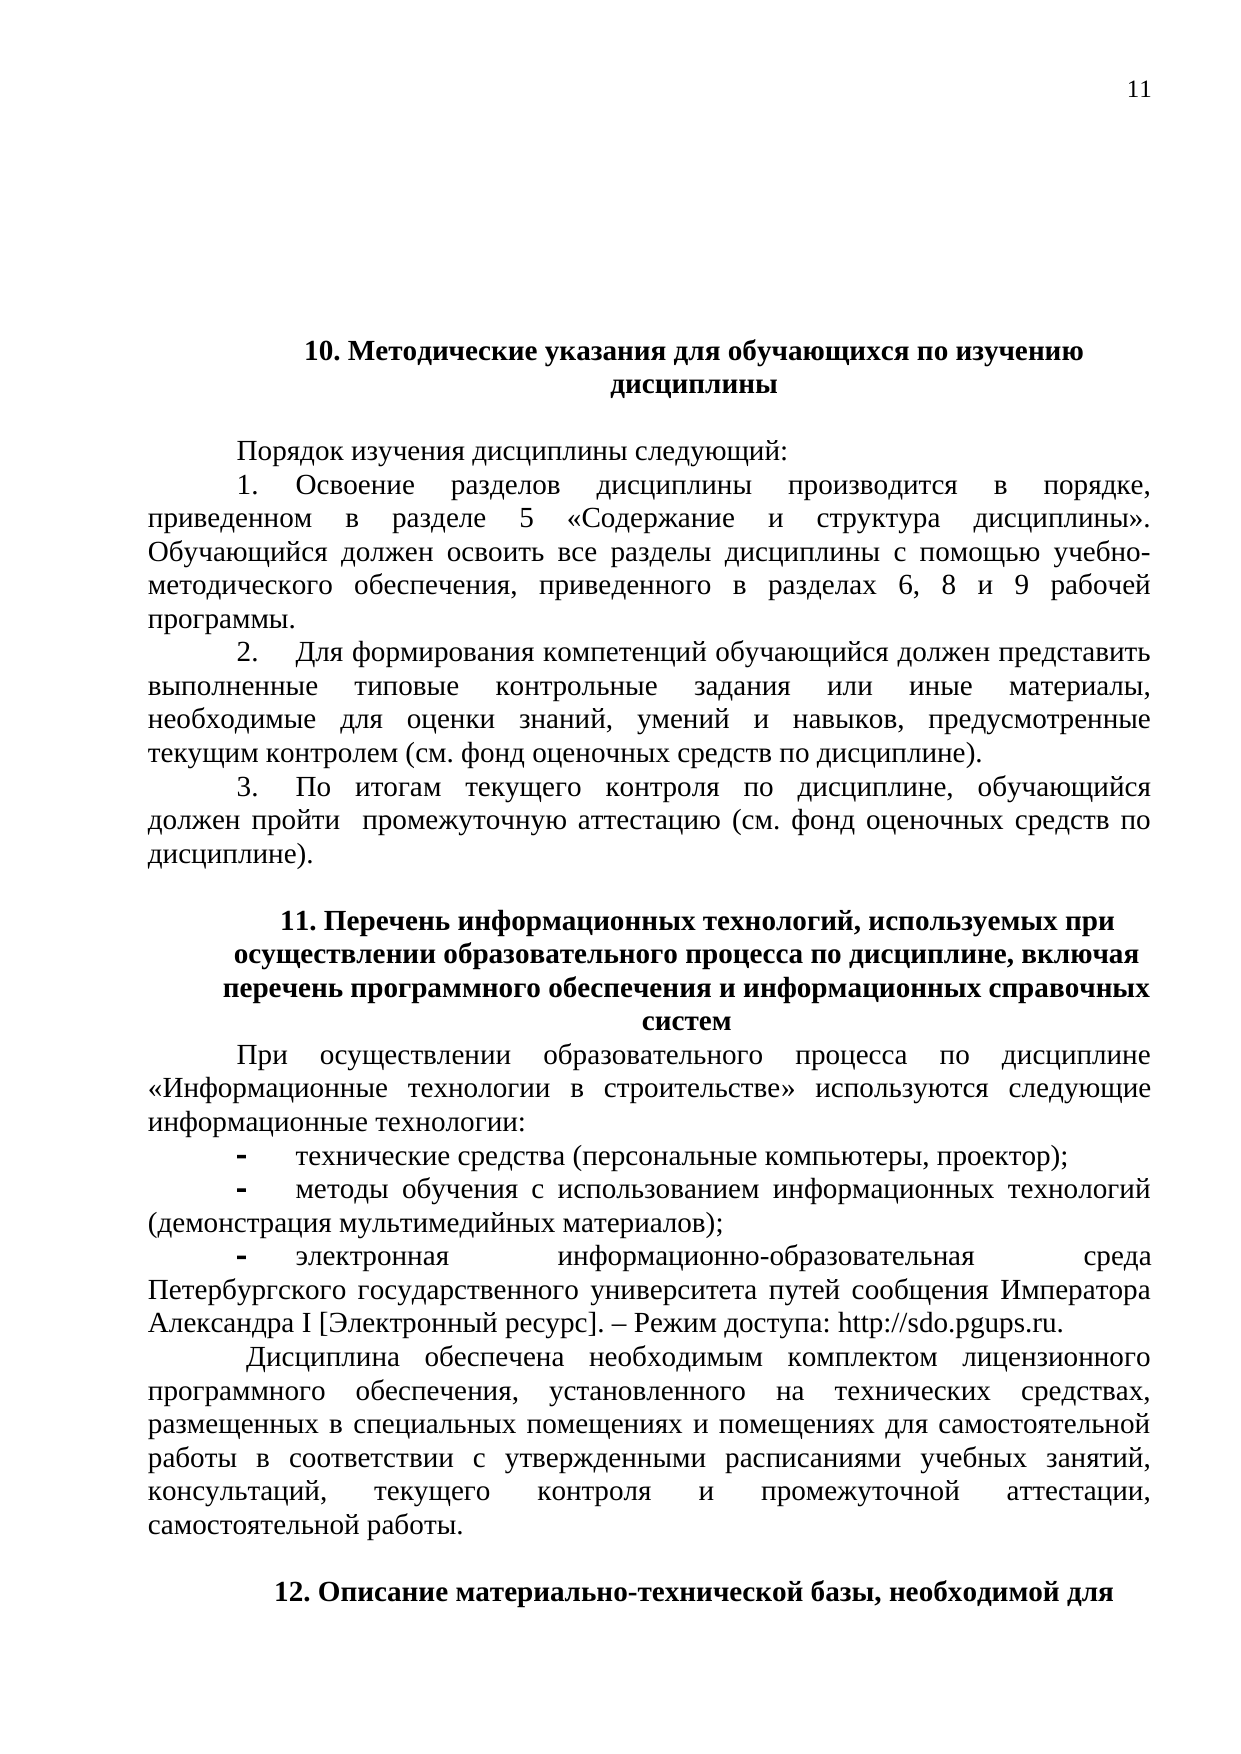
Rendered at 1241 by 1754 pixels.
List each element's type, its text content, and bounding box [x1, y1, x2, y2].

list методы обучения с использованием информационных технологий (демонстрация мультимедийных материалов); [148, 1171, 1152, 1238]
list По итогам текущего контроля по дисциплине, обучающийся должен пройти промежуточную аттестацию (см. фонд оценочных средств по дисциплине). [148, 769, 1152, 869]
list технические средства (персональные компьютеры, проектор); [148, 1138, 1152, 1171]
list 11. Перечень информационных технологий, используемых при осуществлении образовательного процесса по дисциплине, включая перечень программного обеспечения и информационных справочных систем [222, 903, 1152, 1037]
list Освоение разделов дисциплины производится в порядке, приведенном в разделе 5 «Содержание и структура дисциплины». Обучающийся должен освоить все разделы дисциплины с помощью учебно-методического обеспечения, приведенного в разделах 6, 8 и 9 рабочей программы. [148, 467, 1152, 634]
text Дисциплина обеспечена необходимым комплектом лицензионного программного обеспечения, установленного на технических средствах, размещенных в специальных помещениях и помещениях для самостоятельной работы в соответствии с утвержденными расписаниями учебных занятий, консультаций, текущего контроля и промежуточной аттестации, самостоятельной работы. [148, 1339, 1152, 1540]
text 10. Методические указания для обучающихся по изучению [148, 333, 1152, 366]
text Порядок изучения дисциплины следующий: [148, 433, 1152, 467]
list электронная информационно-образовательная среда Петербургского государственного университета путей сообщения Императора Александра I [Электронный ресурс]. – Режим доступа: http://sdo.pgups.ru. [148, 1238, 1152, 1339]
text 12. Описание материально-технической базы, необходимой для [148, 1574, 1152, 1607]
text дисциплины [148, 366, 1152, 400]
text При осуществлении образовательного процесса по дисциплине «Информационные технологии в строительстве» используются следующие информационные технологии: [148, 1037, 1152, 1138]
list Для формирования компетенций обучающийся должен представить выполненные типовые контрольные задания или иные материалы, необходимые для оценки знаний, умений и навыков, предусмотренные текущим контролем (см. фонд оценочных средств по дисциплине). [148, 634, 1152, 769]
